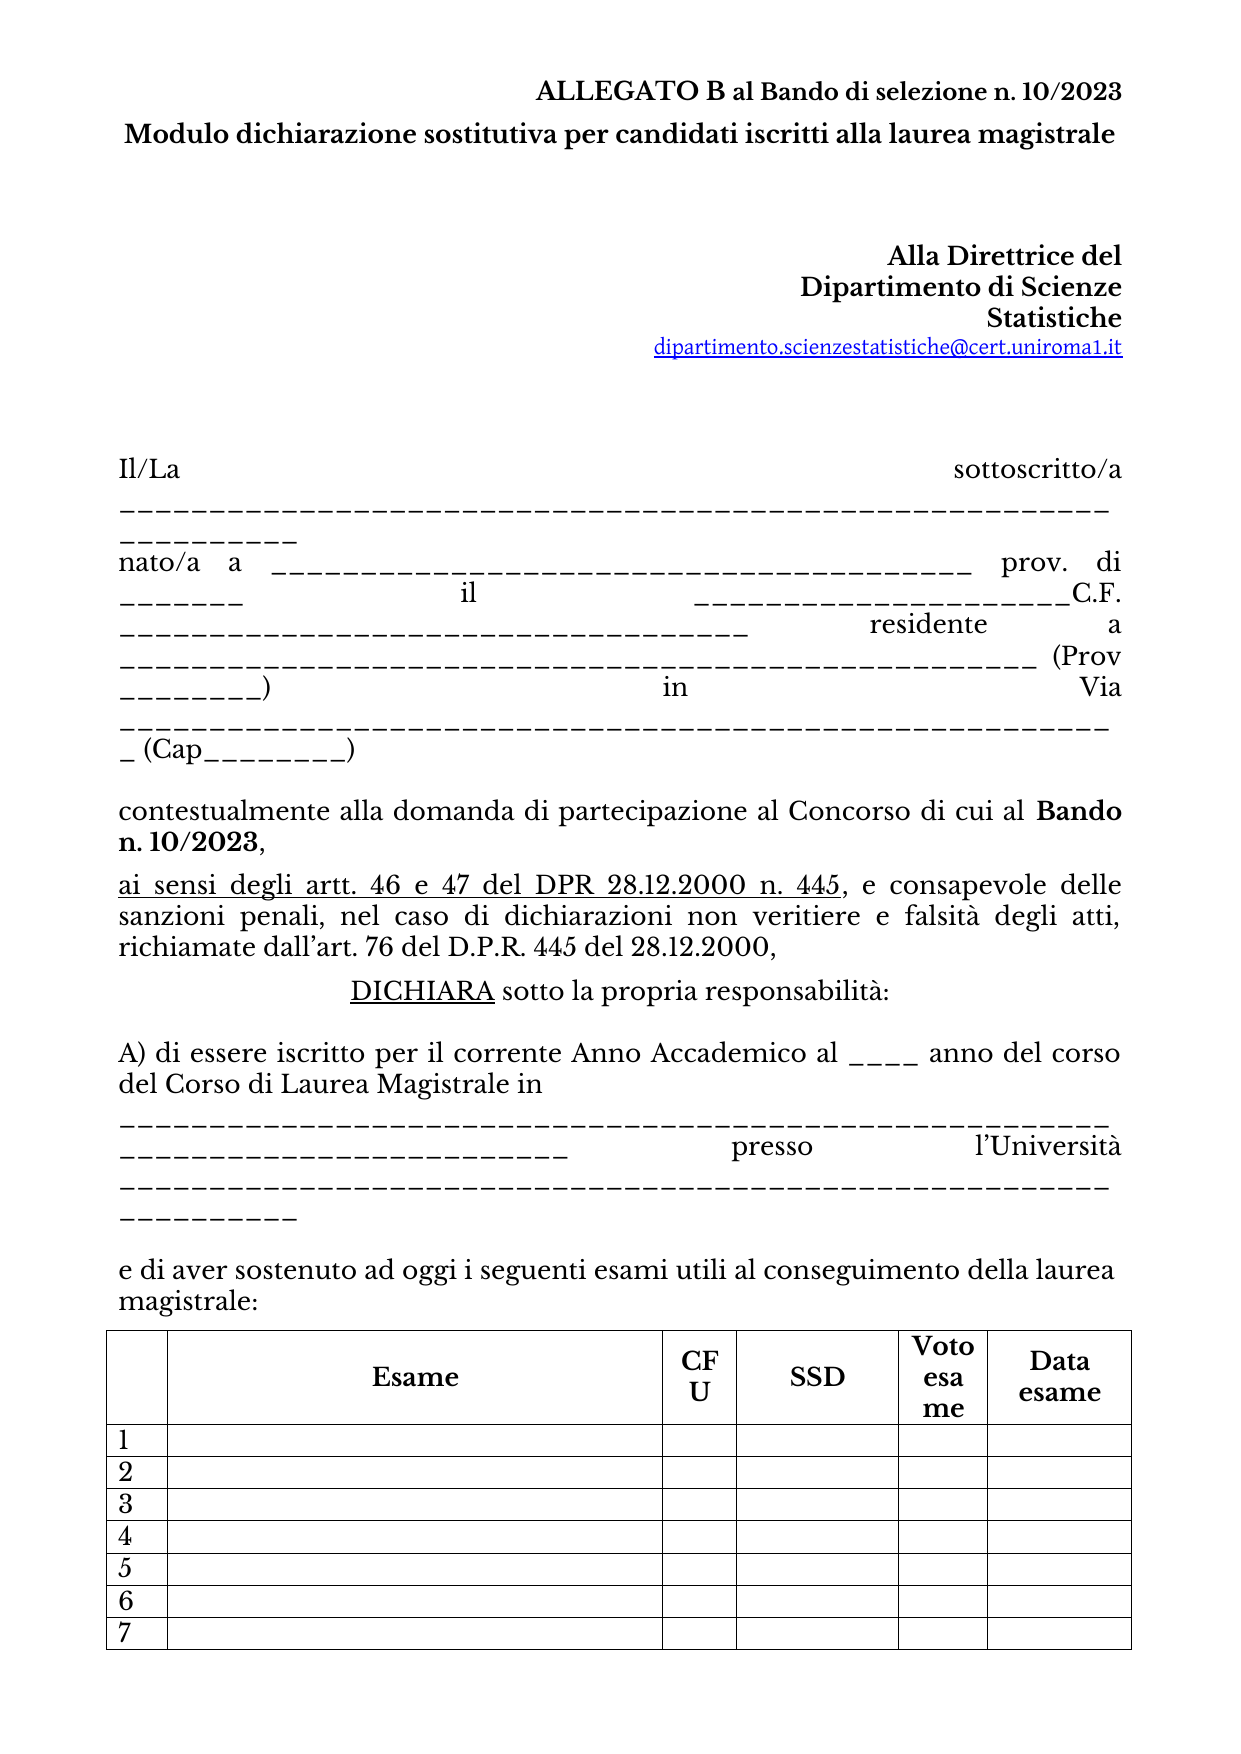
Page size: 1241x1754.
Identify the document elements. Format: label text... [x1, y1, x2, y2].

text ________________________________________________________________________________ presso l’Università _________________________________________________________________ [118, 1100, 1122, 1224]
table_cell [737, 1554, 898, 1584]
text Il/La sottoscritto/a _________________________________________________________________ [118, 454, 1122, 547]
text e di aver sostenuto ad oggi i seguenti esami utili al conseguimento della laurea magistrale: [118, 1255, 1122, 1317]
table_cell [899, 1554, 987, 1584]
table_cell [988, 1457, 1131, 1488]
table_cell 4 [107, 1521, 167, 1552]
table_cell [168, 1489, 662, 1520]
table_cell [899, 1457, 987, 1488]
table_cell [988, 1489, 1131, 1520]
table_cell [663, 1554, 736, 1584]
table_cell [663, 1618, 736, 1649]
table_header Esame [168, 1331, 662, 1424]
table_header SSD [737, 1331, 898, 1424]
text Dipartimento di Scienze Statistiche [793, 273, 1122, 335]
table_cell [899, 1586, 987, 1617]
table_cell [663, 1457, 736, 1488]
table_cell [988, 1586, 1131, 1617]
table_cell 1 [107, 1425, 167, 1456]
table_cell [737, 1489, 898, 1520]
text Alla Direttrice del [793, 242, 1122, 273]
table_cell 2 [107, 1457, 167, 1488]
table_cell [899, 1489, 987, 1520]
text DICHIARA sotto la propria responsabilità: [118, 976, 1122, 1007]
text A) di essere iscritto per il corrente Anno Accademico al ____ anno del corso del Corso di Laurea Magistrale in [118, 1038, 1122, 1100]
table_cell [899, 1425, 987, 1456]
table_cell [168, 1425, 662, 1456]
table_header Voto esame [899, 1331, 987, 1424]
table_cell [168, 1586, 662, 1617]
table_cell [737, 1586, 898, 1617]
table_cell [168, 1554, 662, 1584]
table_cell [737, 1457, 898, 1488]
table_cell [663, 1489, 736, 1520]
table_cell [663, 1521, 736, 1552]
text nato/a a _______________________________________ prov. di _______ il _____________________C.F. ___________________________________ residente a ___________________________________________________ (Prov ________) in Via ________________________________________________________ (Cap________) [118, 547, 1122, 765]
table_cell 7 [107, 1618, 167, 1649]
table_cell 6 [107, 1586, 167, 1617]
table_cell [663, 1586, 736, 1617]
table_cell [737, 1521, 898, 1552]
table_header CFU [663, 1331, 736, 1424]
text contestualmente alla domanda di partecipazione al Concorso di cui al Bando n. 10/2023, [118, 796, 1122, 858]
table_cell 3 [107, 1489, 167, 1520]
table_cell [168, 1521, 662, 1552]
table_cell [988, 1618, 1131, 1649]
table_cell [988, 1554, 1131, 1584]
text ai sensi degli artt. 46 e 47 del DPR 28.12.2000 n. 445, e consapevole delle sanzioni penali, nel caso di dichiarazioni non veritiere e falsità degli atti, richiamate dall’art. 76 del D.P.R. 445 del 28.12.2000, [118, 870, 1122, 963]
table_cell [899, 1618, 987, 1649]
table_cell [168, 1618, 662, 1649]
text dipartimento.scienzestatistiche@cert.uniroma1.it [118, 335, 1122, 361]
table_cell [988, 1521, 1131, 1552]
table_header [107, 1331, 167, 1424]
table_header Data esame [988, 1331, 1131, 1424]
table_cell [168, 1457, 662, 1488]
table_cell [663, 1425, 736, 1456]
table_cell 5 [107, 1554, 167, 1584]
table_cell [988, 1425, 1131, 1456]
table_cell [899, 1521, 987, 1552]
table_cell [737, 1425, 898, 1456]
table_cell [737, 1618, 898, 1649]
